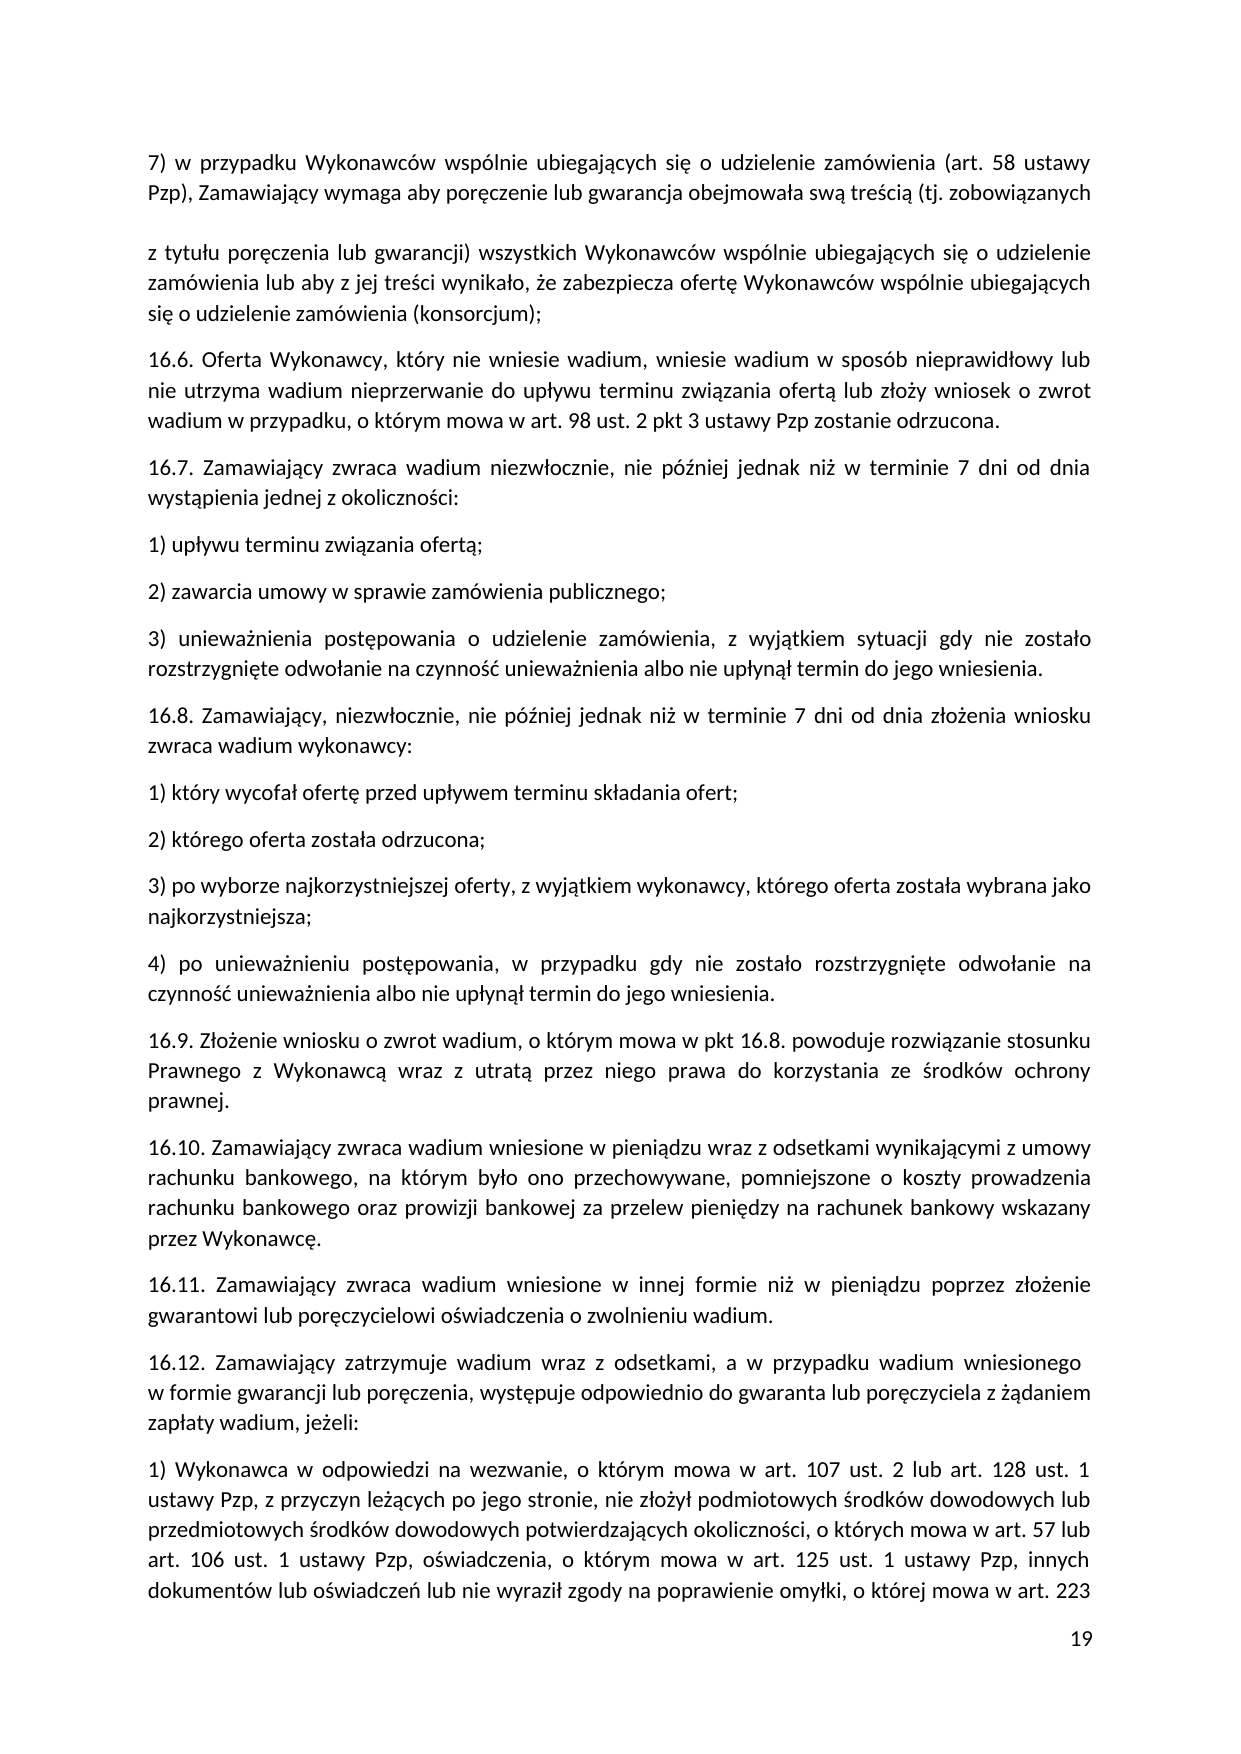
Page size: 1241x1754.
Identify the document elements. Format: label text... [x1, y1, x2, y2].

text 2) zawarcia umowy w sprawie zamówienia publicznego; [148, 577, 1093, 605]
text 16.12. Zamawiający zatrzymuje wadium wraz z odsetkami, a w przypadku wadium wniesionego w formie gwarancji lub poręczenia, występuje odpowiednio do gwaranta lub poręczyciela z żądaniem zapłaty wadium, jeżeli: [148, 1348, 1093, 1436]
text 3) unieważnienia postępowania o udzielenie zamówienia, z wyjątkiem sytuacji gdy nie zostało rozstrzygnięte odwołanie na czynność unieważnienia albo nie upłynął termin do jego wniesienia. [148, 624, 1093, 682]
text 4) po unieważnieniu postępowania, w przypadku gdy nie zostało rozstrzygnięte odwołanie na czynność unieważnienia albo nie upłynął termin do jego wniesienia. [148, 949, 1093, 1007]
text 16.9. Złożenie wniosku o zwrot wadium, o którym mowa w pkt 16.8. powoduje rozwiązanie stosunku Prawnego z Wykonawcą wraz z utratą przez niego prawa do korzystania ze środków ochrony prawnej. [148, 1026, 1093, 1114]
text 16.6. Oferta Wykonawcy, który nie wniesie wadium, wniesie wadium w sposób nieprawidłowy lub nie utrzyma wadium nieprzerwanie do upływu terminu związania ofertą lub złoży wniosek o zwrot wadium w przypadku, o którym mowa w art. 98 ust. 2 pkt 3 ustawy Pzp zostanie odrzucona. [148, 346, 1093, 434]
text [148, 1455, 1093, 1604]
text 1) który wycofał ofertę przed upływem terminu składania ofert; [148, 778, 1093, 806]
text 3) po wyborze najkorzystniejszej oferty, z wyjątkiem wykonawcy, którego oferta została wybrana jako najkorzystniejsza; [148, 872, 1093, 930]
text 16.11. Zamawiający zwraca wadium wniesione w innej formie niż w pieniądzu poprzez złożenie gwarantowi lub poręczycielowi oświadczenia o zwolnieniu wadium. [148, 1271, 1093, 1329]
text 16.8. Zamawiający, niezwłocznie, nie później jednak niż w terminie 7 dni od dnia złożenia wniosku zwraca wadium wykonawcy: [148, 701, 1093, 759]
text 1) upływu terminu związania ofertą; [148, 530, 1093, 558]
text 7) w przypadku Wykonawców wspólnie ubiegających się o udzielenie zamówienia (art. 58 ustawy Pzp), Zamawiający wymaga aby poręczenie lub gwarancja obejmowała swą treścią (tj. zobowiązanych z tytułu poręczenia lub gwarancji) wszystkich Wykonawców wspólnie ubiegających się o udzielenie zamówienia lub aby z jej treści wynikało, że zabezpiecza ofertę Wykonawców wspólnie ubiegających się o udzielenie zamówienia (konsorcjum); [148, 148, 1093, 327]
text 16.7. Zamawiający zwraca wadium niezwłocznie, nie później jednak niż w terminie 7 dni od dnia wystąpienia jednej z okoliczności: [148, 453, 1093, 511]
text 2) którego oferta została odrzucona; [148, 825, 1093, 853]
text 16.10. Zamawiający zwraca wadium wniesione w pieniądzu wraz z odsetkami wynikającymi z umowy rachunku bankowego, na którym było ono przechowywane, pomniejszone o koszty prowadzenia rachunku bankowego oraz prowizji bankowej za przelew pieniędzy na rachunek bankowy wskazany przez Wykonawcę. [148, 1133, 1093, 1252]
